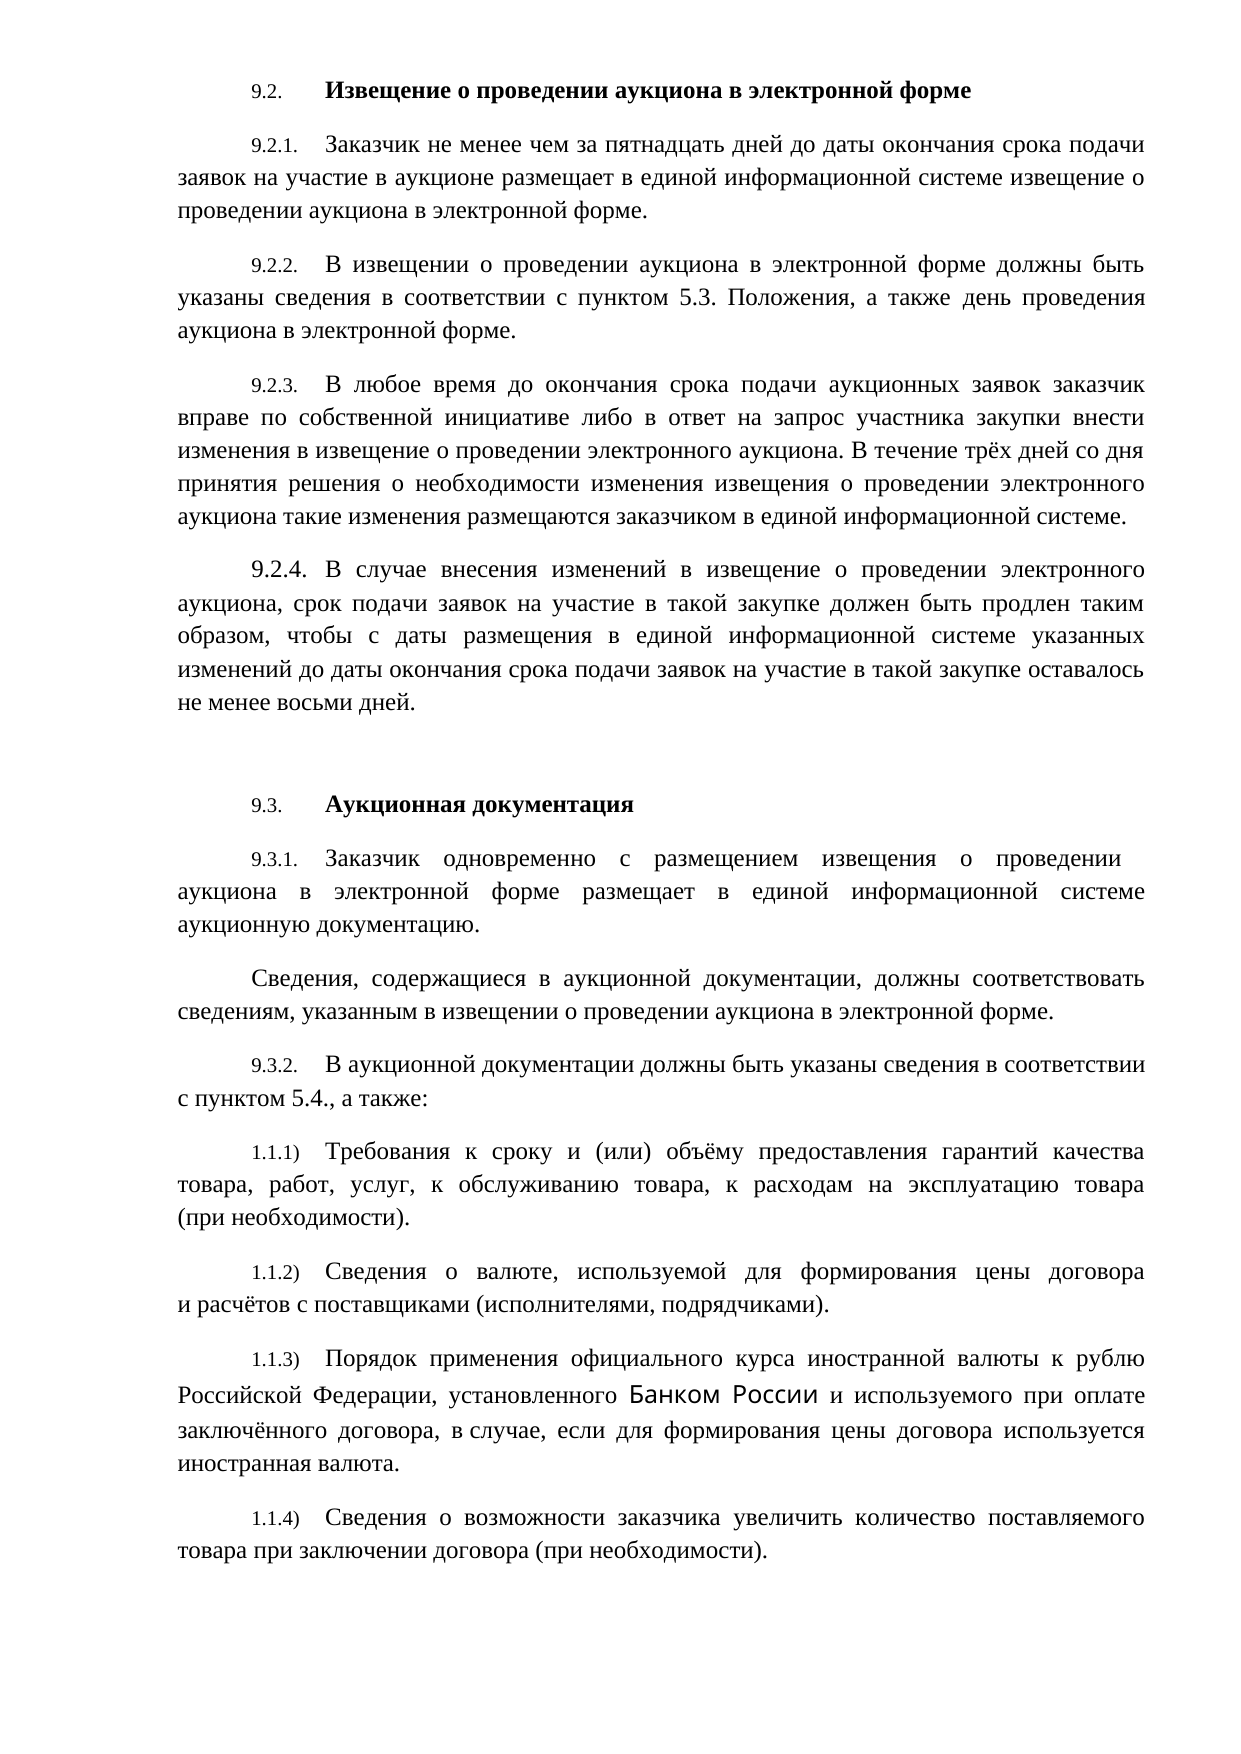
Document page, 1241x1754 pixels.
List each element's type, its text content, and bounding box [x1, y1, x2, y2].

list В любое время до окончания срока подачи аукционных заявок заказчик вправе по собственной инициативе либо в ответ на запрос участника закупки внести изменения в извещение о проведении электронного аукциона. В течение трёх дней со дня принятия решения о необходимости изменения извещения о проведении электронного аукциона такие изменения размещаются заказчиком в единой информационной системе. [177, 369, 1146, 529]
list Порядок применения официального курса иностранной валюты к рублю Российской Федерации, установленного Банком России и используемого при оплате заключённого договора, в случае, если для формирования цены договора используется иностранная валюта. [177, 1343, 1146, 1477]
list Заказчик одновременно с размещением извещения о проведении аукциона в электронной форме размещает в единой информационной системе аукционную документацию. [177, 843, 1146, 938]
list Извещение о проведении аукциона в электронной форме [177, 75, 1146, 104]
list В аукционной документации должны быть указаны сведения в соответствии с пунктом 5.4., а также: [177, 1049, 1146, 1111]
list Аукционная документация [177, 789, 1146, 818]
list Сведения о валюте, используемой для формирования цены договора и расчётов с поставщиками (исполнителями, подрядчиками). [177, 1256, 1146, 1318]
list Требования к сроку и (или) объёму предоставления гарантий качества товара, работ, услуг, к обслуживанию товара, к расходам на эксплуатацию товара (при необходимости). [177, 1136, 1146, 1231]
list Заказчик не менее чем за пятнадцать дней до даты окончания срока подачи заявок на участие в аукционе размещает в единой информационной системе извещение о проведении аукциона в электронной форме. [177, 129, 1146, 224]
list Сведения о возможности заказчика увеличить количество поставляемого товара при заключении договора (при необходимости). [177, 1502, 1146, 1564]
list В случае внесения изменений в извещение о проведении электронного аукциона, срок подачи заявок на участие в такой закупке должен быть продлен таким образом, чтобы с даты размещения в единой информационной системе указанных изменений до даты окончания срока подачи заявок на участие в такой закупке оставалось не менее восьми дней. [177, 554, 1146, 715]
list Сведения, содержащиеся в аукционной документации, должны соответствовать сведениям, указанным в извещении о проведении аукциона в электронной форме. [177, 963, 1146, 1024]
list В извещении о проведении аукциона в электронной форме должны быть указаны сведения в соответствии с пунктом 5.3. Положения, а также день проведения аукциона в электронной форме. [177, 249, 1146, 343]
